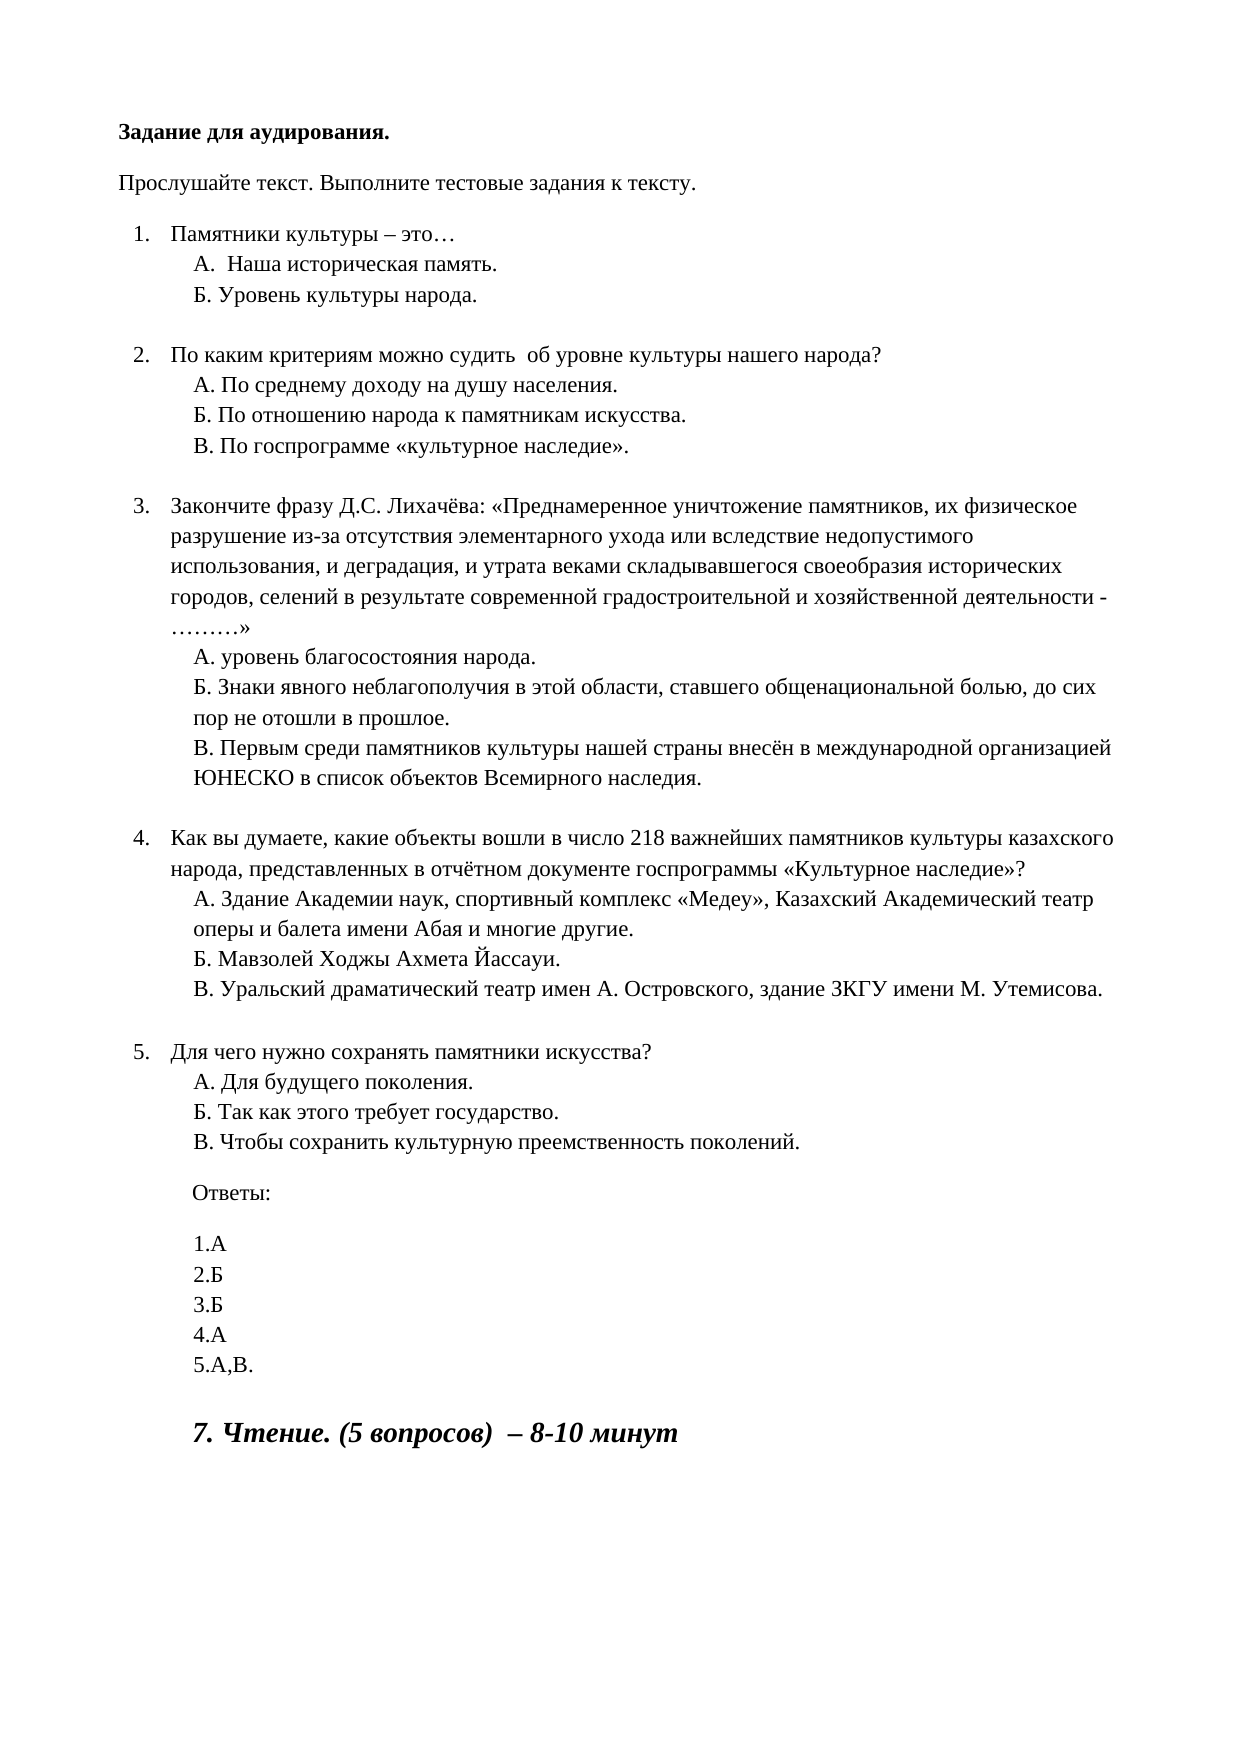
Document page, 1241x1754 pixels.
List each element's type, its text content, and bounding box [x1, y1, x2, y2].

list А. уровень благосостояния народа. [193, 643, 1122, 669]
list А. По среднему доходу на душу населения. [193, 371, 1122, 398]
list 1.А [193, 1231, 1122, 1257]
list 3.Б [193, 1291, 1122, 1317]
list Как вы думаете, какие объекты вошли в число 218 важнейших памятников культуры казахского народа, представленных в отчётном документе госпрограммы «Культурное наследие»? [133, 824, 1122, 881]
list 4.А [193, 1321, 1122, 1347]
text Ответы: [118, 1179, 1122, 1206]
list Памятники культуры – это… [133, 220, 1122, 247]
list Б. Так как этого требует государство. [193, 1098, 1122, 1124]
list 2.Б [193, 1261, 1122, 1287]
list А. Здание Академии наук, спортивный комплекс «Медеу», Казахский Академический театр оперы и балета имени Абая и многие другие. [193, 885, 1122, 941]
list Для чего нужно сохранять памятники искусства? [133, 1038, 1122, 1064]
list Б. Мавзолей Ходжы Ахмета Йассауи. [193, 945, 1122, 972]
list В. По госпрограмме «культурное наследие». [193, 432, 1122, 458]
list Б. Знаки явного неблагополучия в этой области, ставшего общенациональной болью, до сих пор не отошли в прошлое. [193, 673, 1122, 730]
list Б. По отношению народа к памятникам искусства. [193, 401, 1122, 428]
text Задание для аудирования. [118, 118, 1122, 144]
list По каким критериям можно судить об уровне культуры нашего народа? [133, 341, 1122, 367]
list В. Уральский драматический театр имен А. Островского, здание ЗКГУ имени М. Утемисова. [193, 975, 1122, 1002]
list В. Чтобы сохранить культурную преемственность поколений. [193, 1128, 1122, 1155]
list А. Для будущего поколения. [193, 1068, 1122, 1094]
list Закончите фразу Д.С. Лихачёва: «Преднамеренное уничтожение памятников, их физическое разрушение из-за отсутствия элементарного ухода или вследствие недопустимого использования, и деградация, и утрата веками складывавшегося своеобразия исторических городов, селений в результате современной градостроительной и хозяйственной деятельности - ………» [133, 492, 1122, 639]
list 5.А,В. [193, 1351, 1122, 1378]
list В. Первым среди памятников культуры нашей страны внесён в международной организацией ЮНЕСКО в список объектов Всемирного наследия. [193, 734, 1122, 790]
text Прослушайте текст. Выполните тестовые задания к тексту. [118, 169, 1122, 196]
list Б. Уровень культуры народа. [193, 281, 1122, 307]
text 7. Чтение. (5 вопросов) – 8-10 минут [118, 1415, 1122, 1449]
list А. Наша историческая память. [193, 250, 1122, 277]
